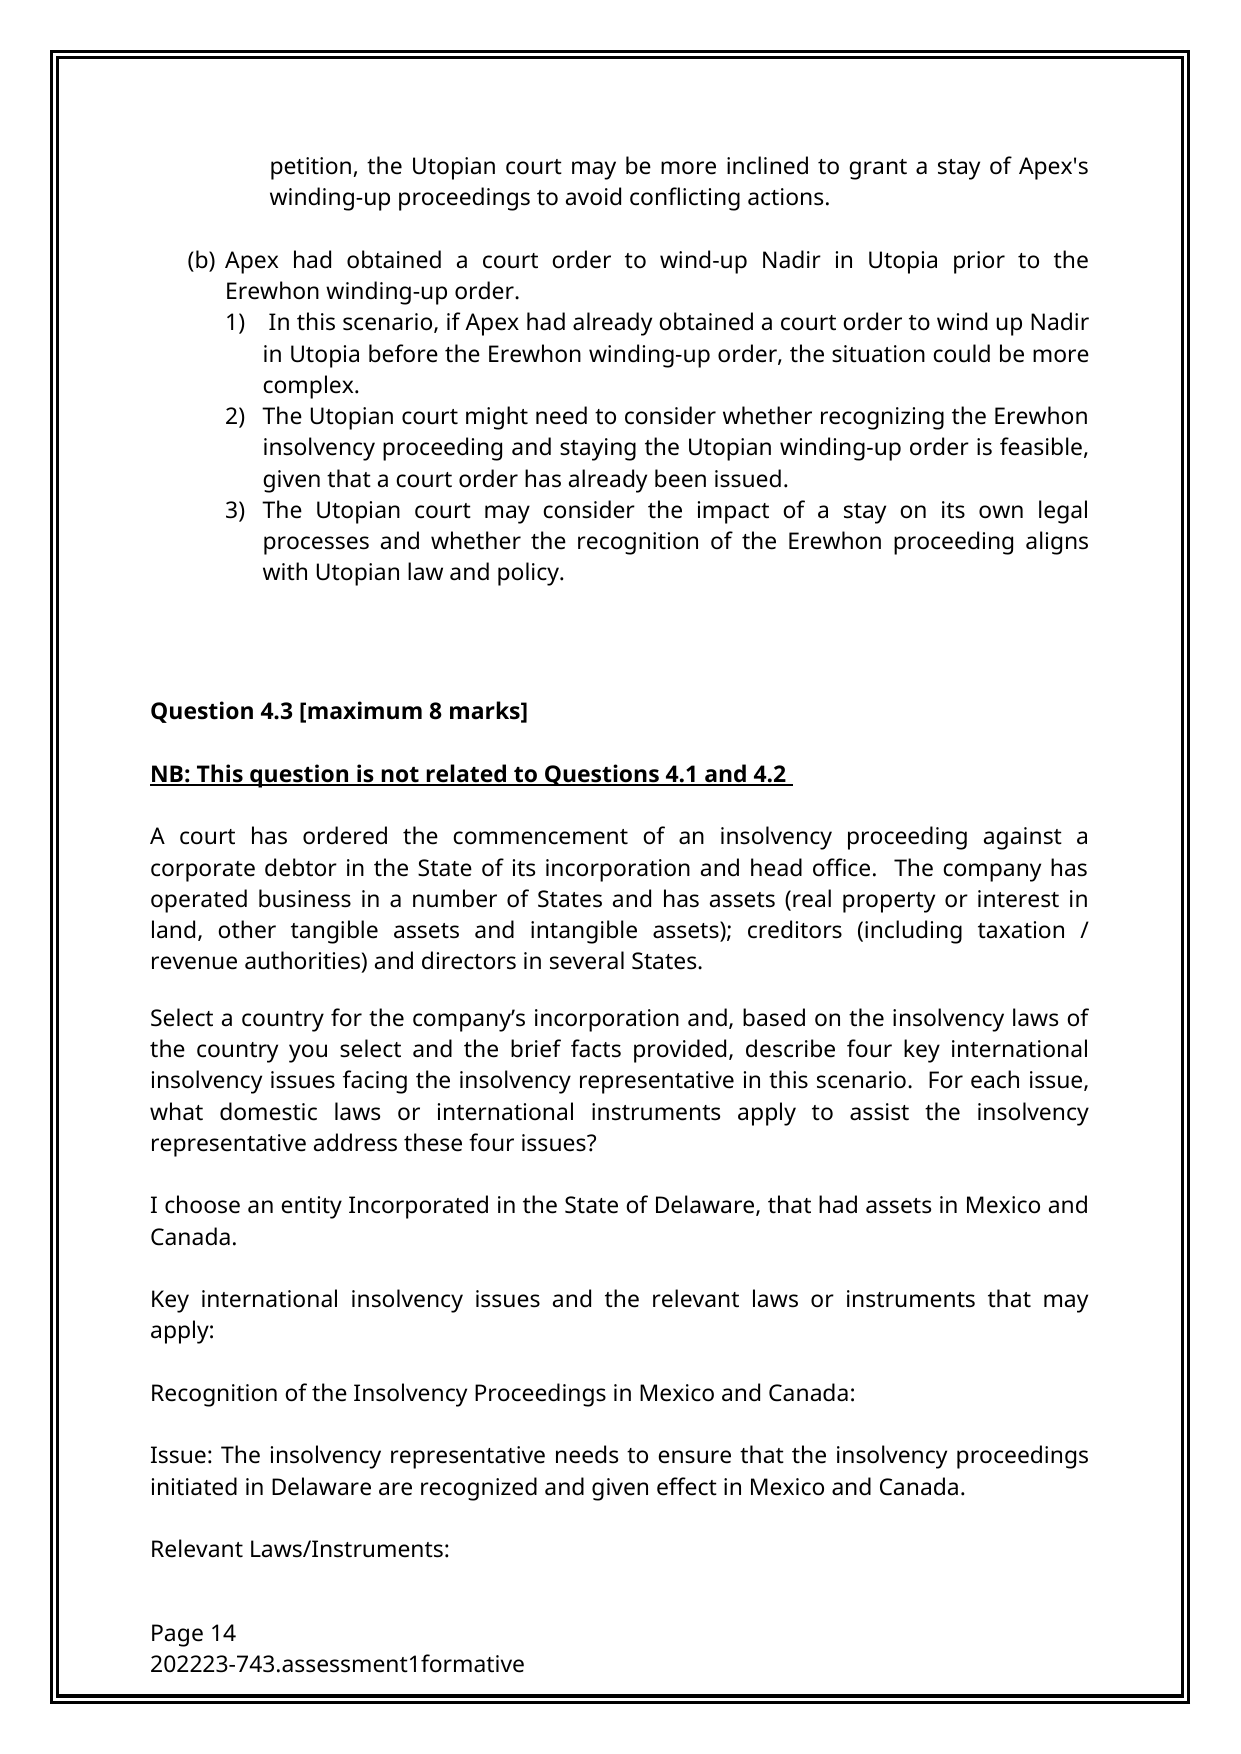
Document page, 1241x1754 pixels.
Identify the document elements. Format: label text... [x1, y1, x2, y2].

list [232, 150, 1090, 212]
list Apex had obtained a court order to wind-up Nadir in Utopia prior to the Erewhon winding-up order. [187, 244, 1090, 306]
text Relevant Laws/Instruments: [150, 1533, 1090, 1564]
list In this scenario, if Apex had already obtained a court order to wind up Nadir in Utopia before the Erewhon winding-up order, the situation could be more complex. [225, 306, 1090, 400]
text Select a country for the company’s incorporation and, based on the insolvency laws of the country you select and the brief facts provided, describe four key international insolvency issues facing the insolvency representative in this scenario. For each issue, what domestic laws or international instruments apply to assist the insolvency representative address these four issues? [150, 1002, 1090, 1158]
list The Utopian court might need to consider whether recognizing the Erewhon insolvency proceeding and staying the Utopian winding-up order is feasible, given that a court order has already been issued. [225, 400, 1090, 494]
text NB: This question is not related to Questions 4.1 and 4.2 [150, 758, 1090, 789]
text Issue: The insolvency representative needs to ensure that the insolvency proceedings initiated in Delaware are recognized and given effect in Mexico and Canada. [150, 1439, 1090, 1502]
text I choose an entity Incorporated in the State of Delaware, that had assets in Mexico and Canada. [150, 1189, 1090, 1252]
list The Utopian court may consider the impact of a stay on its own legal processes and whether the recognition of the Erewhon proceeding aligns with Utopian law and policy. [225, 494, 1090, 587]
text Key international insolvency issues and the relevant laws or instruments that may apply: [150, 1283, 1090, 1346]
text A court has ordered the commencement of an insolvency proceeding against a corporate debtor in the State of its incorporation and head office. The company has operated business in a number of States and has assets (real property or interest in land, other tangible assets and intangible assets); creditors (including taxation / revenue authorities) and directors in several States. [150, 820, 1090, 977]
text Recognition of the Insolvency Proceedings in Mexico and Canada: [150, 1377, 1090, 1408]
text Question 4.3 [maximum 8 marks] [150, 695, 1090, 727]
